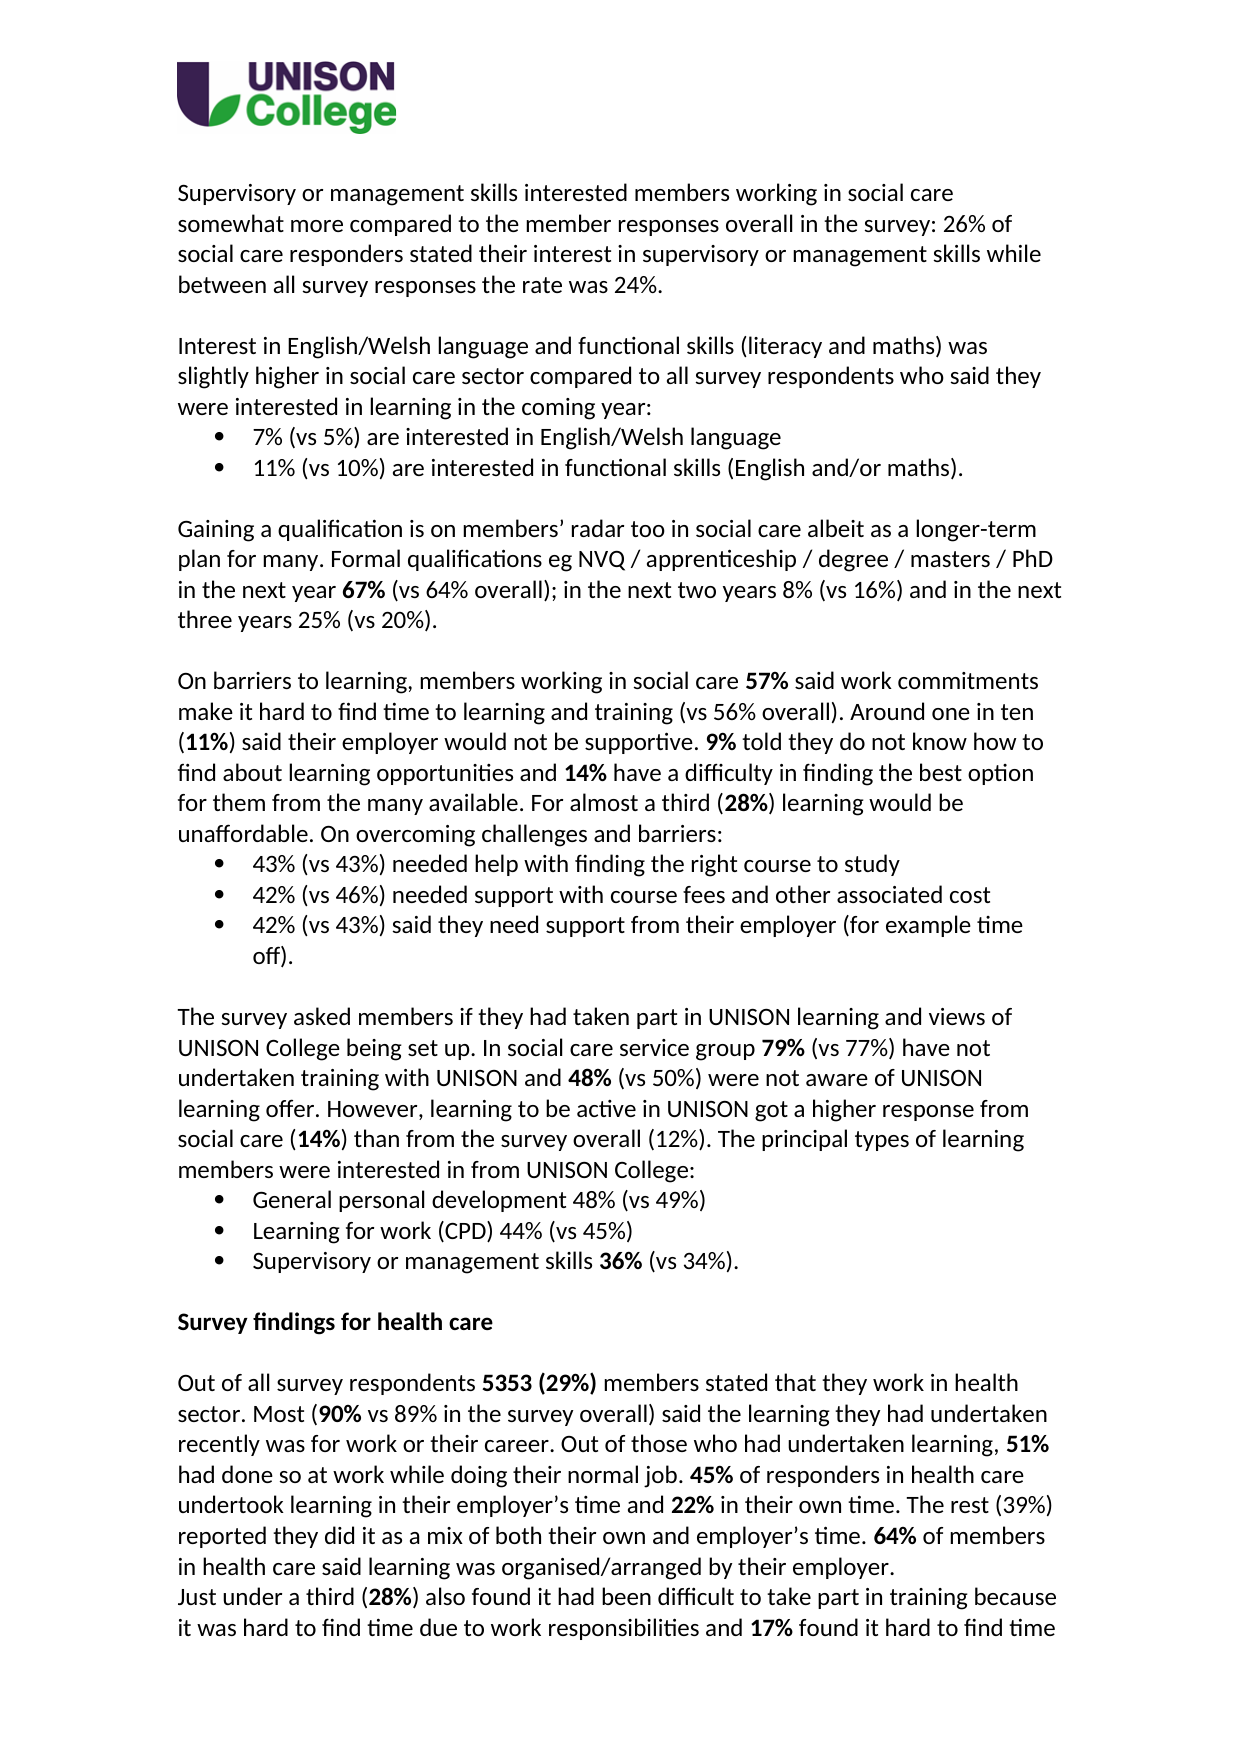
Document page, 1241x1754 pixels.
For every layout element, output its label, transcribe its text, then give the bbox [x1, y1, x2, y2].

list 42% (vs 43%) said they need support from their employer (for example time off). [215, 910, 1063, 971]
list Learning for work (CPD) 44% (vs 45%) [215, 1215, 1063, 1245]
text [177, 1581, 1063, 1642]
text Supervisory or management skills interested members working in social care somewhat more compared to the member responses overall in the survey: 26% of social care responders stated their interest in supervisory or management skills while between all survey responses the rate was 24%. [177, 177, 1063, 299]
list General personal development 48% (vs 49%) [215, 1184, 1063, 1215]
text The survey asked members if they had taken part in UNISON learning and views of UNISON College being set up. In social care service group 79% (vs 77%) have not undertaken training with UNISON and 48% (vs 50%) were not aware of UNISON learning offer. However, learning to be active in UNISON got a higher response from social care (14%) than from the survey overall (12%). The principal types of learning members were interested in from UNISON College: [177, 1001, 1063, 1184]
list 43% (vs 43%) needed help with finding the right course to study [215, 849, 1063, 879]
picture [177, 61, 397, 134]
list 11% (vs 10%) are interested in functional skills (English and/or maths). [215, 452, 1063, 482]
list Supervisory or management skills 36% (vs 34%). [215, 1245, 1063, 1276]
list 7% (vs 5%) are interested in English/Welsh language [215, 421, 1063, 452]
text On barriers to learning, members working in social care 57% said work commitments make it hard to find time to learning and training (vs 56% overall). Around one in ten (11%) said their employer would not be supportive. 9% told they do not know how to find about learning opportunities and 14% have a difficulty in finding the best option for them from the many available. For almost a third (28%) learning would be unaffordable. On overcoming challenges and barriers: [177, 666, 1063, 849]
list 42% (vs 46%) needed support with course fees and other associated cost [215, 879, 1063, 910]
text Gaining a qualification is on members’ radar too in social care albeit as a longer-term plan for many. Formal qualifications eg NVQ / apprenticeship / degree / masters / PhD in the next year 67% (vs 64% overall); in the next two years 8% (vs 16%) and in the next three years 25% (vs 20%). [177, 513, 1063, 635]
text Out of all survey respondents 5353 (29%) members stated that they work in health sector. Most (90% vs 89% in the survey overall) said the learning they had undertaken recently was for work or their career. Out of those who had undertaken learning, 51% had done so at work while doing their normal job. 45% of responders in health care undertook learning in their employer’s time and 22% in their own time. The rest (39%) reported they did it as a mix of both their own and employer’s time. 64% of members in health care said learning was organised/arranged by their employer. [177, 1367, 1063, 1581]
text Survey findings for health care [177, 1306, 1063, 1337]
text Interest in English/Welsh language and functional skills (literacy and maths) was slightly higher in social care sector compared to all survey respondents who said they were interested in learning in the coming year: [177, 330, 1063, 421]
